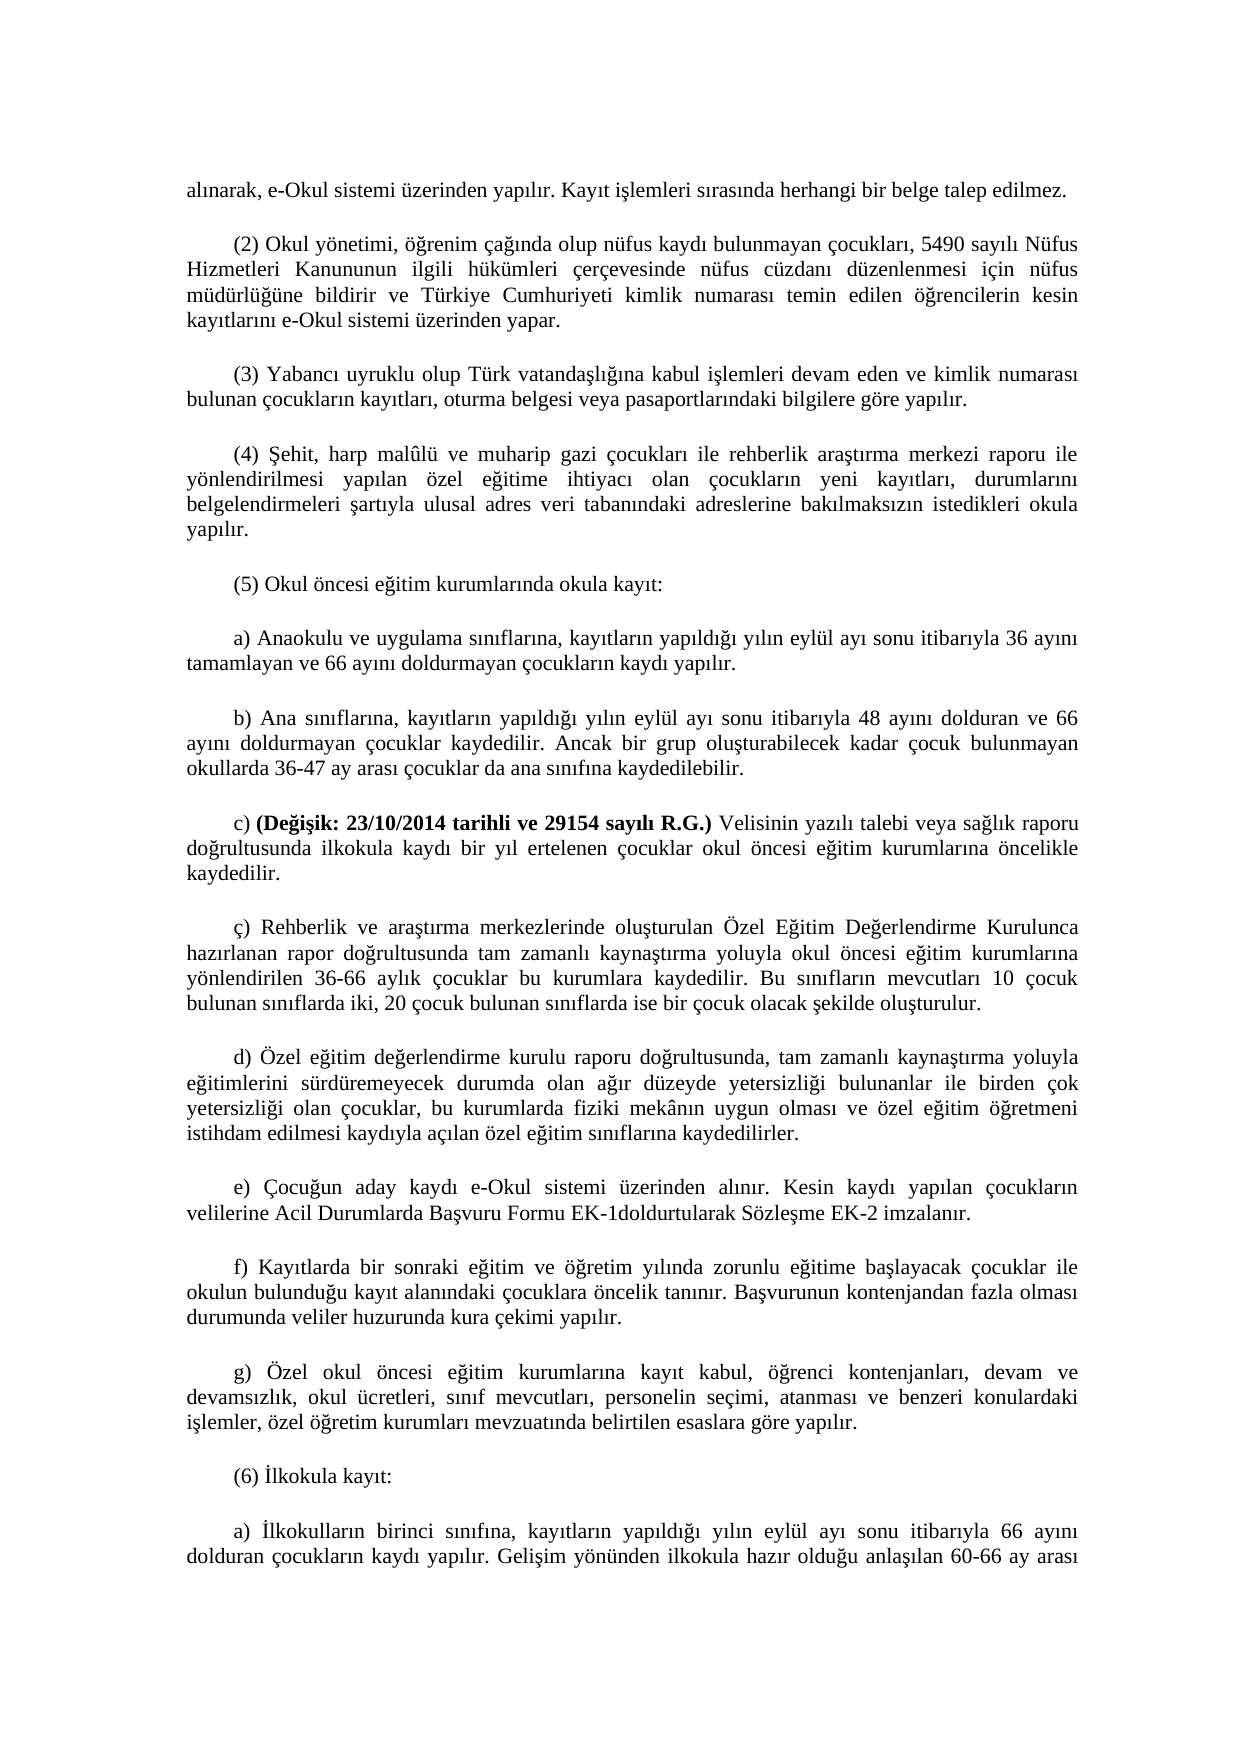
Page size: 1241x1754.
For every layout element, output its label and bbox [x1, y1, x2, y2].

table_header [159, 148, 1107, 1568]
